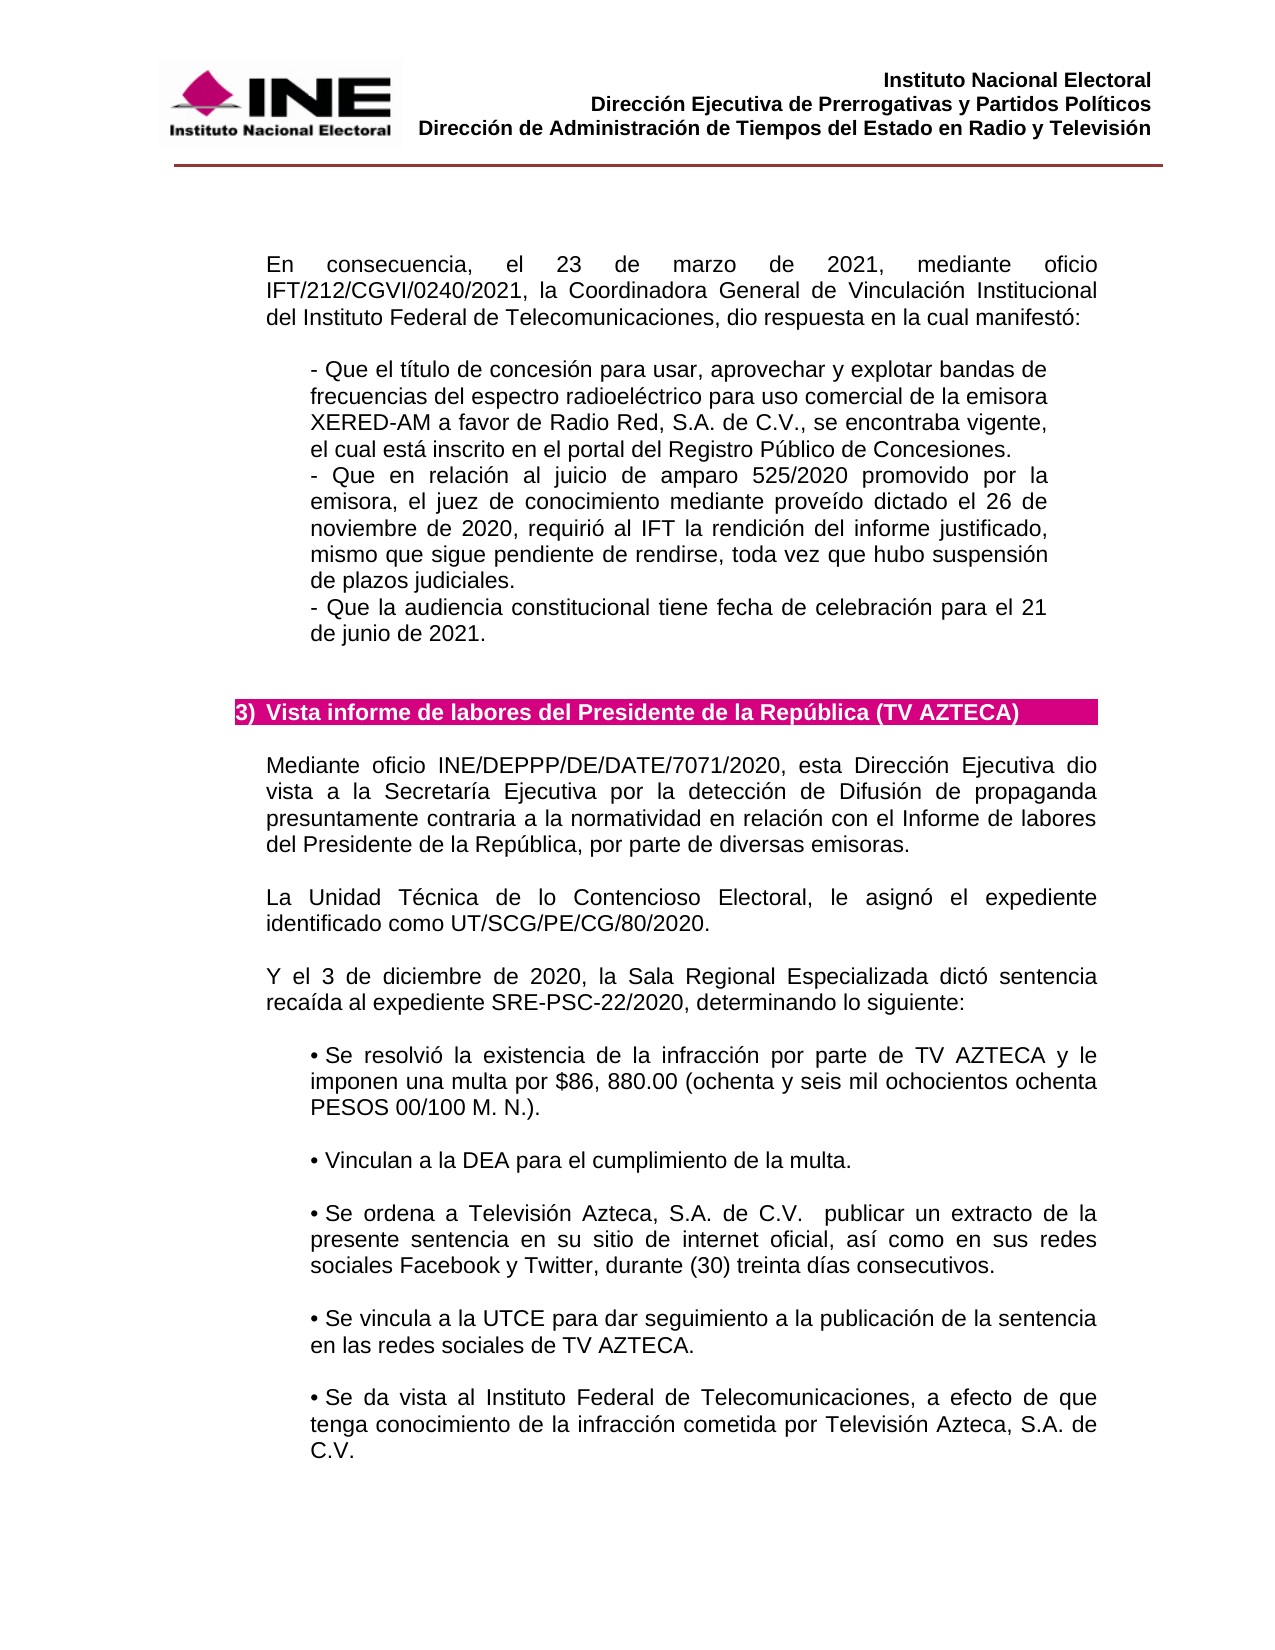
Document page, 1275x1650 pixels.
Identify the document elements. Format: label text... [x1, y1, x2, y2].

picture [157, 59, 404, 148]
text • Vinculan a la DEA para el cumplimiento de la multa. [310, 1147, 1098, 1173]
list Vista informe de labores del Presidente de la República (TV AZTECA) [235, 699, 1098, 725]
text - Que el título de concesión para usar, aprovechar y explotar bandas de frecuencias del espectro radioeléctrico para uso comercial de la emisora XERED-AM a favor de Radio Red, S.A. de C.V., se encontraba vigente, el cual está inscrito en el portal del Registro Público de Concesiones. [310, 356, 1048, 462]
text Y el 3 de diciembre de 2020, la Sala Regional Especializada dictó sentencia recaída al expediente SRE-PSC-22/2020, determinando lo siguiente: [266, 963, 1098, 1015]
text • Se resolvió la existencia de la infracción por parte de TV AZTECA y le imponen una multa por $86, 880.00 (ochenta y seis mil ochocientos ochenta PESOS 00/100 M. N.). [310, 1042, 1098, 1121]
text • Se vincula a la UTCE para dar seguimiento a la publicación de la sentencia en las redes sociales de TV AZTECA. [310, 1305, 1098, 1358]
list Mediante oficio INE/DEPPP/DE/DATE/7071/2020, esta Dirección Ejecutiva dio vista a la Secretaría Ejecutiva por la detección de Difusión de propaganda presuntamente contraria a la normatividad en relación con el Informe de labores del Presidente de la República, por parte de diversas emisoras. [266, 752, 1098, 857]
text En consecuencia, el 23 de marzo de 2021, mediante oficio IFT/212/CGVI/0240/2021, la Coordinadora General de Vinculación Institucional del Instituto Federal de Telecomunicaciones, dio respuesta en la cual manifestó: [266, 251, 1098, 330]
text • Se da vista al Instituto Federal de Telecomunicaciones, a efecto de que tenga conocimiento de la infracción cometida por Televisión Azteca, S.A. de C.V. [310, 1384, 1098, 1463]
text La Unidad Técnica de lo Contencioso Electoral, le asignó el expediente identificado como UT/SCG/PE/CG/80/2020. [266, 883, 1098, 936]
text - Que en relación al juicio de amparo 525/2020 promovido por la emisora, el juez de conocimiento mediante proveído dictado el 26 de noviembre de 2020, requirió al IFT la rendición del informe justificado, mismo que sigue pendiente de rendirse, toda vez que hubo suspensión de plazos judiciales. [310, 462, 1048, 594]
text • Se ordena a Televisión Azteca, S.A. de C.V. publicar un extracto de la presente sentencia en su sitio de internet oficial, así como en sus redes sociales Facebook y Twitter, durante (30) treinta días consecutivos. [310, 1200, 1098, 1279]
text - Que la audiencia constitucional tiene fecha de celebración para el 21 de junio de 2021. [310, 594, 1048, 646]
